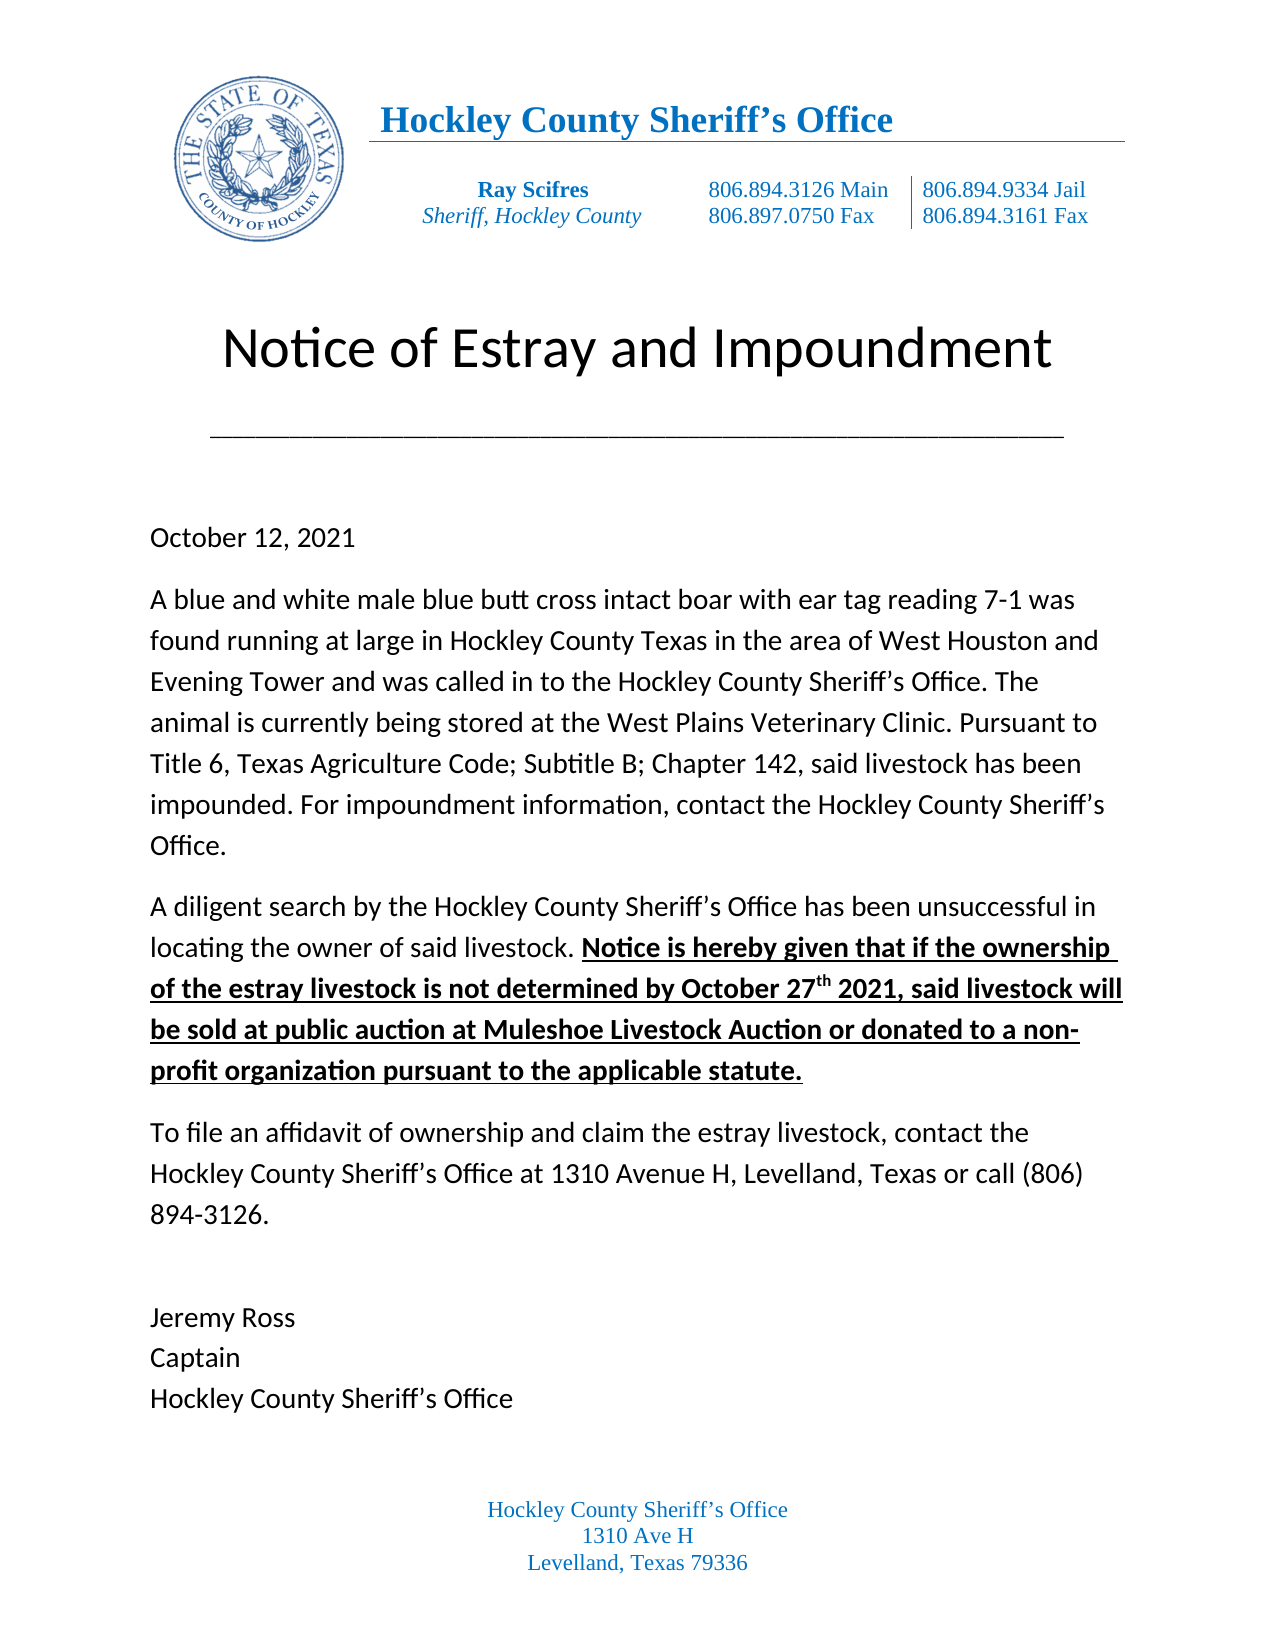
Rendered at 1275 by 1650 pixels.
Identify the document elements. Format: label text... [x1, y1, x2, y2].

text To file an affidavit of ownership and claim the estray livestock, contact the Hockley County Sheriff’s Office at 1310 Avenue H, Levelland, Texas or call (806) 894-3126. [150, 1114, 1125, 1232]
text October 12, 2021 [150, 519, 1125, 555]
text ___________________________________________________________________________ [150, 413, 1125, 441]
text A diligent search by the Hockley County Sheriff’s Office has been unsuccessful in locating the owner of said livestock. Notice is hereby given that if the ownership of the estray livestock is not determined by October 27th 2021, said livestock will be sold at public auction at Muleshoe Livestock Auction or donated to a non-profit organization pursuant to the applicable statute. [150, 888, 1125, 1088]
text Hockley County Sheriff’s Office [150, 1381, 1125, 1416]
text Jeremy Ross [150, 1299, 1125, 1334]
text Captain [150, 1339, 1125, 1375]
text Notice of Estray and Impoundment [150, 311, 1125, 382]
text A blue and white male blue butt cross intact boar with ear tag reading 7-1 was found running at large in Hockley County Texas in the area of West Houston and Evening Tower and was called in to the Hockley County Sheriff’s Office. The animal is currently being stored at the West Plains Veterinary Clinic. Pursuant to Title 6, Texas Agriculture Code; Subtitle B; Chapter 142, said livestock has been impounded. For impoundment information, contact the Hockley County Sheriff’s Office. [150, 581, 1125, 862]
